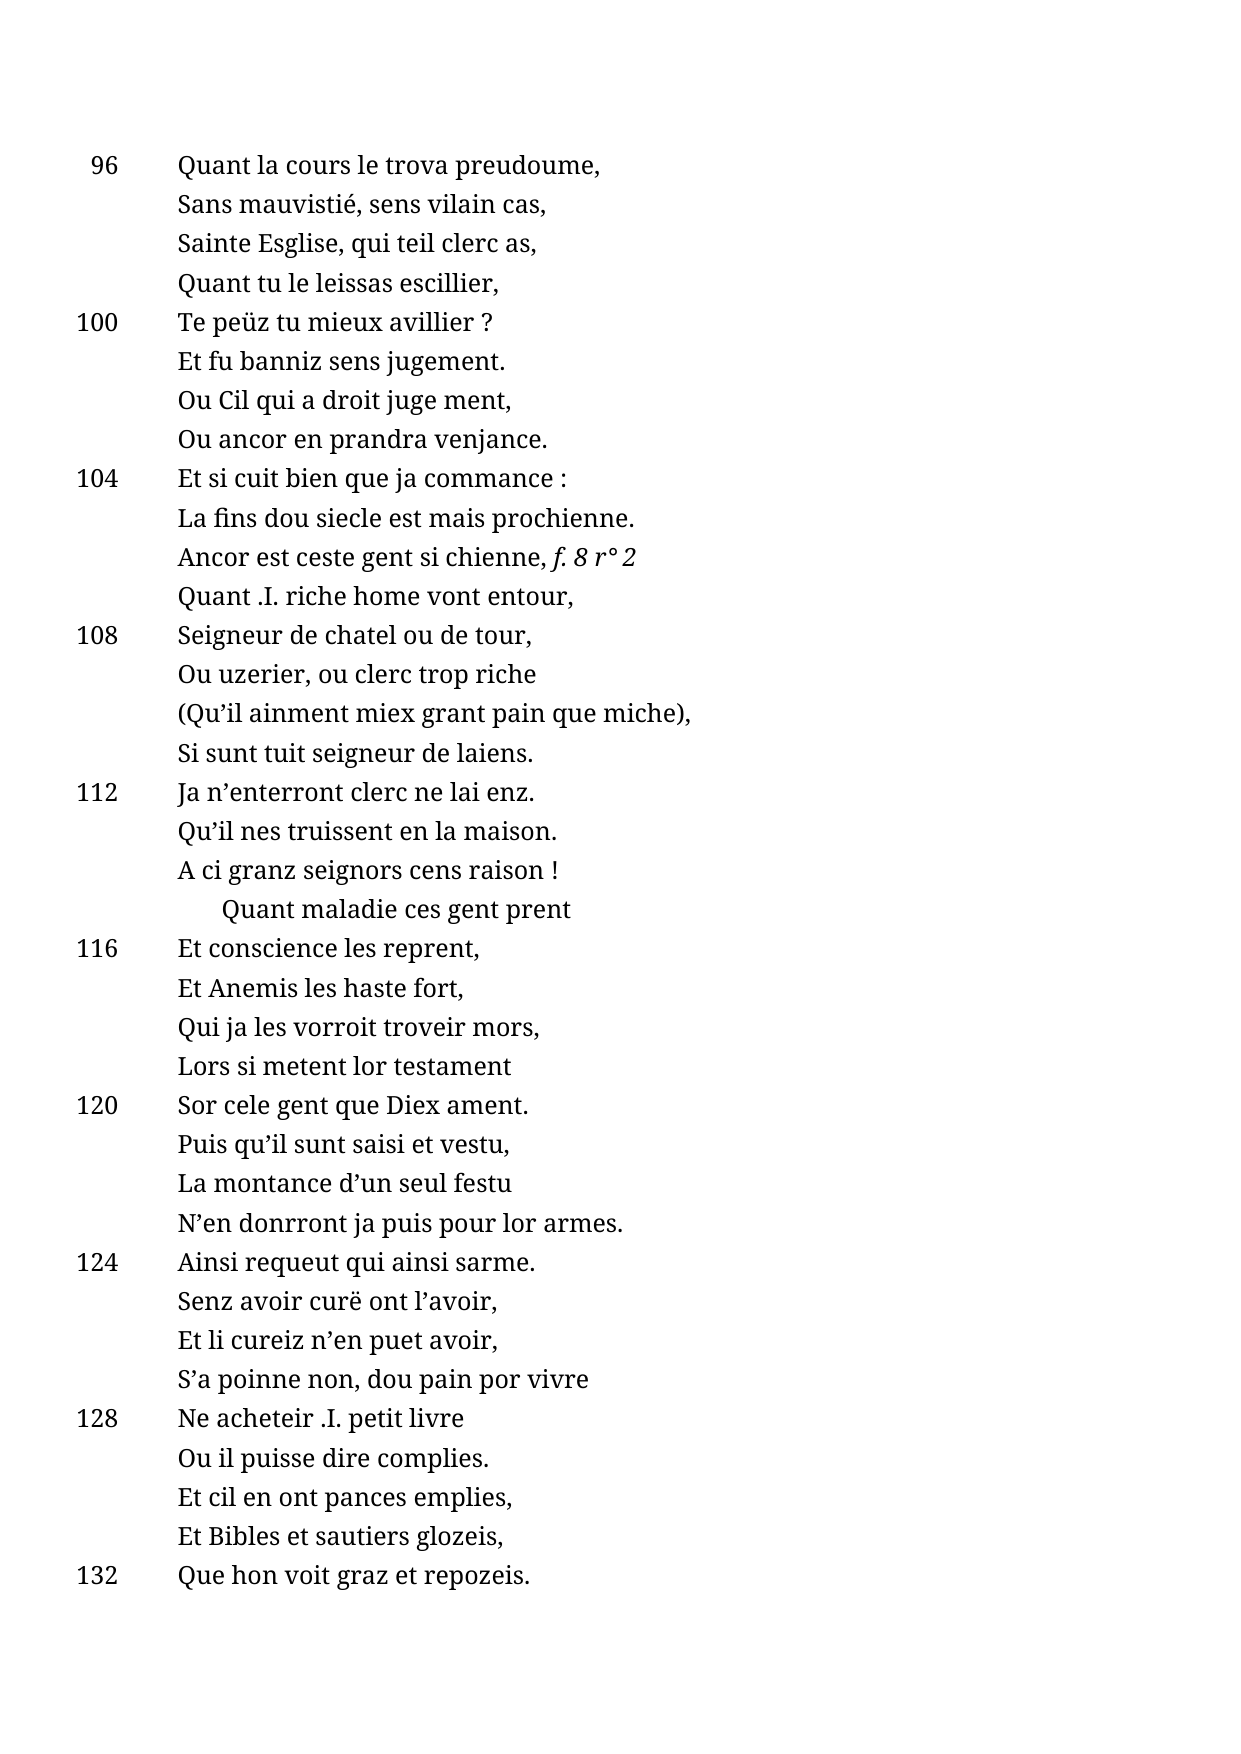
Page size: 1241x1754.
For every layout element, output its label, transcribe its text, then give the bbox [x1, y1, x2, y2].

text Qui ja les vorroit troveir mors, [148, 1009, 1092, 1043]
text Sans mauvistié, sens vilain cas, [148, 187, 1092, 221]
text Senz avoir curë ont l’avoir, [148, 1283, 1092, 1318]
text Et conscience les reprent, [148, 931, 1092, 965]
text Ou ancor en prandra venjance. [148, 422, 1092, 456]
text La montance d’un seul festu [148, 1166, 1092, 1200]
text Quant maladie ces gent prent [148, 892, 1092, 926]
text N’en donrront ja puis pour lor armes. [148, 1205, 1092, 1239]
text Sor cele gent que Diex ament. [148, 1088, 1092, 1122]
text S’a poinne non, dou pain por vivre [148, 1362, 1092, 1396]
text A ci granz seignors cens raison ! [148, 853, 1092, 887]
text Ou il puisse dire complies. [148, 1440, 1092, 1474]
text Puis qu’il sunt saisi et vestu, [148, 1127, 1092, 1161]
text Et fu banniz sens jugement. [148, 343, 1092, 378]
text Et Anemis les haste fort, [148, 970, 1092, 1004]
text Et li cureiz n’en puet avoir, [148, 1323, 1092, 1357]
text Te peüz tu mieux avillier ? [148, 304, 1092, 338]
text Et cil en ont pances emplies, [148, 1479, 1092, 1513]
text Sainte Esglise, qui teil clerc as, [148, 226, 1092, 260]
text Et Bibles et sautiers glozeis, [148, 1518, 1092, 1553]
text Lors si metent lor testament [148, 1048, 1092, 1083]
text Ja n’enterront clerc ne lai enz. [148, 774, 1092, 808]
text Ainsi requeut qui ainsi sarme. [148, 1244, 1092, 1278]
text Ancor est ceste gent si chienne, f. 8 r° 2 [148, 539, 1092, 573]
text Ne acheteir .I. petit livre [148, 1401, 1092, 1435]
text Quant la cours le trova preudoume, [148, 148, 1092, 182]
text Ou uzerier, ou clerc trop riche [148, 657, 1092, 691]
text Que hon voit graz et repozeis. [148, 1558, 1092, 1592]
text Qu’il nes truissent en la maison. [148, 813, 1092, 848]
text Ou Cil qui a droit juge ment, [148, 383, 1092, 417]
text Quant .I. riche home vont entour, [148, 578, 1092, 613]
text Et si cuit bien que ja commance : [148, 461, 1092, 495]
text (Qu’il ainment miex grant pain que miche), [148, 696, 1092, 730]
text La fins dou siecle est mais prochienne. [148, 500, 1092, 534]
text Seigneur de chatel ou de tour, [148, 618, 1092, 652]
text Quant tu le leissas escillier, [148, 265, 1092, 299]
text Si sunt tuit seigneur de laiens. [148, 735, 1092, 769]
